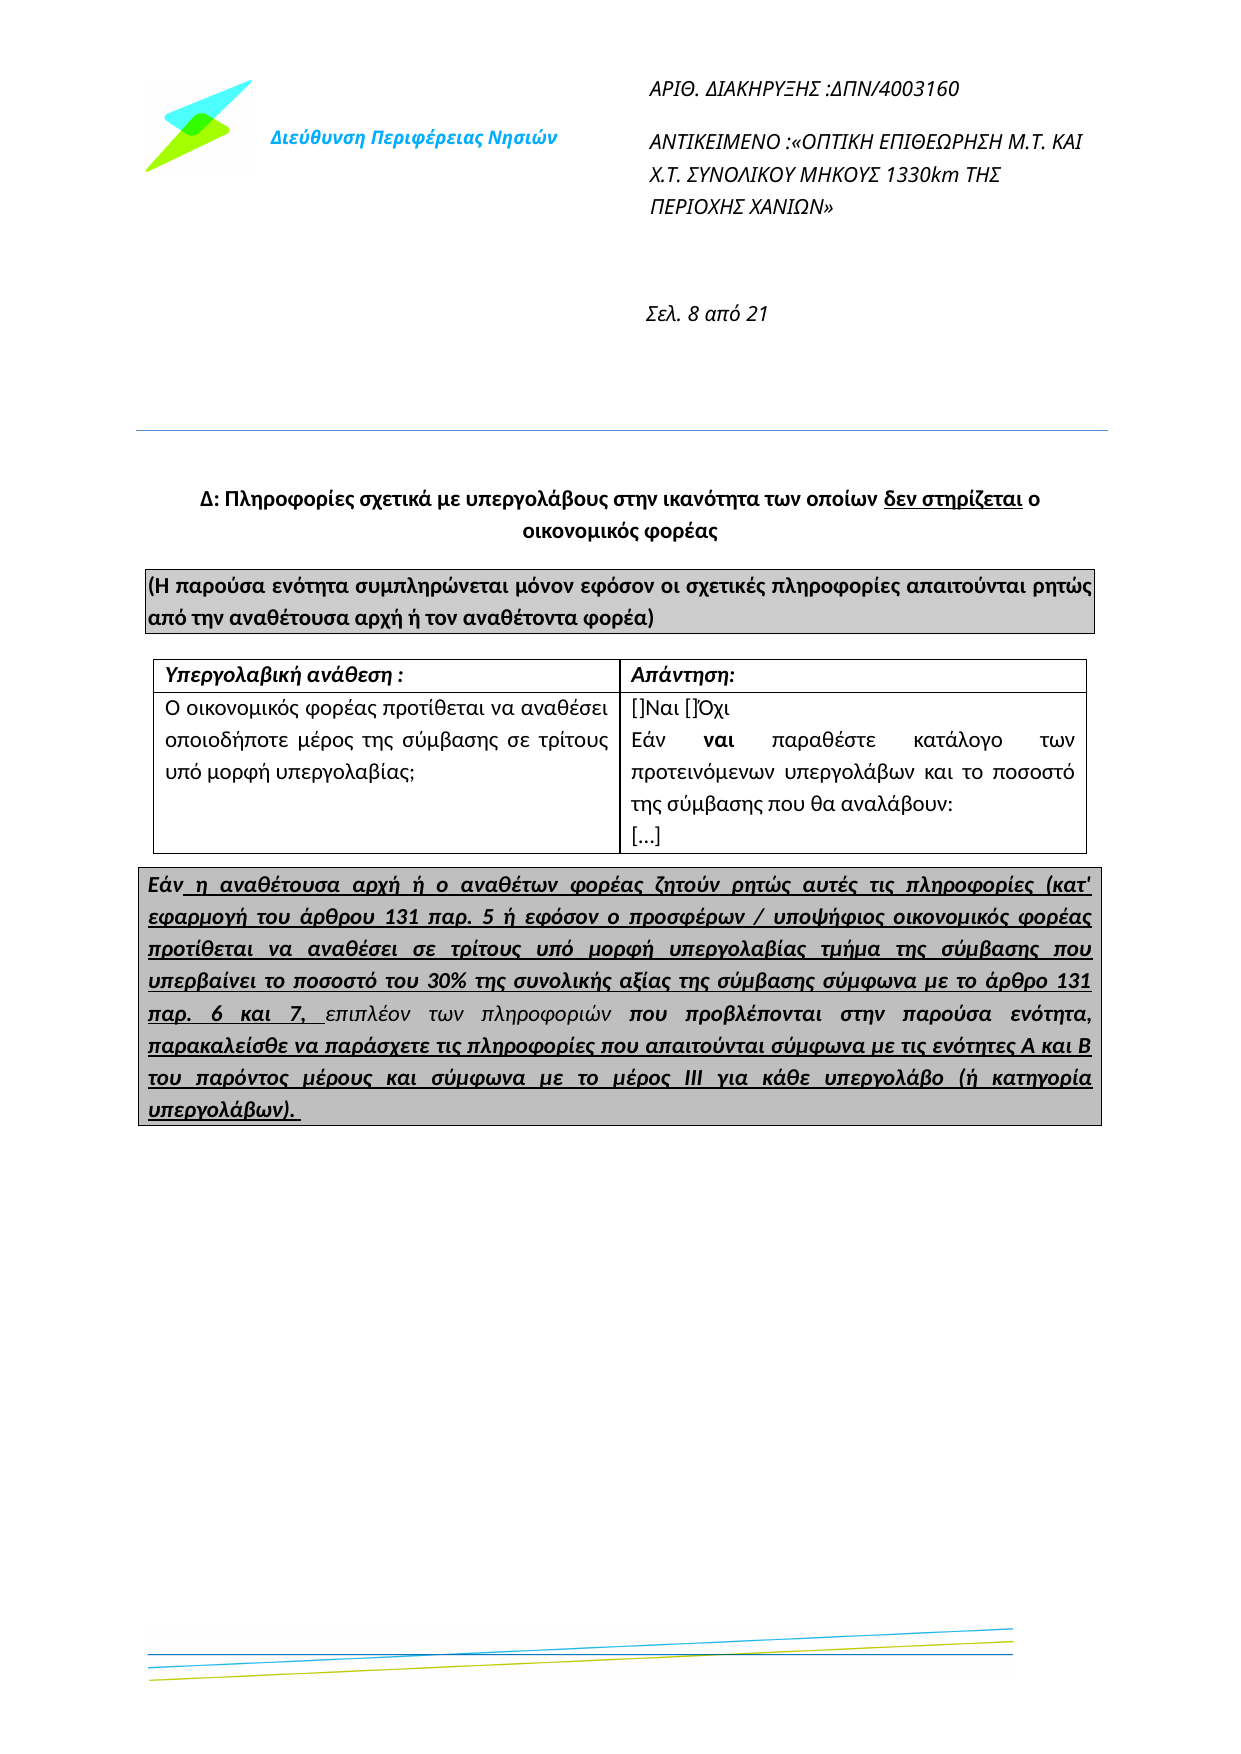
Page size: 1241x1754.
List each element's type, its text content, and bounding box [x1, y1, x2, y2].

table_header Υπεργολαβική ανάθεση : [154, 660, 619, 692]
table_cell Ο οικονομικός φορέας προτίθεται να αναθέσει οποιοδήποτε μέρος της σύμβασης σε τρίτους υπό μορφή υπεργολαβίας; [154, 693, 619, 853]
picture [147, 1628, 1014, 1681]
text (Η παρούσα ενότητα συμπληρώνεται μόνον εφόσον οι σχετικές πληροφορίες απαιτούνται ρητώς από την αναθέτουσα αρχή ή τον αναθέτοντα φορέα) [146, 570, 1094, 633]
text Εάν η αναθέτουσα αρχή ή ο αναθέτων φορέας ζητούν ρητώς αυτές τις πληροφορίες (κατ' εφαρμογή του άρθρου 131 παρ. 5 ή εφόσον ο προσφέρων / υποψήφιος οικονομικός φορέας προτίθεται να αναθέσει σε τρίτους υπό μορφή υπεργολαβίας τμήμα της σύμβασης που υπερβαίνει το ποσοστό του 30% της συνολικής αξίας της σύμβασης σύμφωνα με το άρθρο 131 παρ. 6 και 7, επιπλέον των πληροφοριών που προβλέπονται στην παρούσα ενότητα, παρακαλείσθε να παράσχετε τις πληροφορίες που απαιτούνται σύμφωνα με τις ενότητες Α και Β του παρόντος μέρους και σύμφωνα με το μέρος ΙΙΙ για κάθε υπεργολάβο (ή κατηγορία υπεργολάβων). [139, 868, 1101, 1125]
table_header Απάντηση: [621, 660, 1086, 692]
table_cell []Ναι []Όχι Εάν ναι παραθέστε κατάλογο των προτεινόμενων υπεργολάβων και το ποσοστό της σύμβασης που θα αναλάβουν: […] [621, 693, 1086, 853]
text Δ: Πληροφορίες σχετικά με υπεργολάβους στην ικανότητα των οποίων δεν στηρίζεται ο οικονομικός φορέας [148, 484, 1092, 544]
picture [145, 80, 252, 172]
